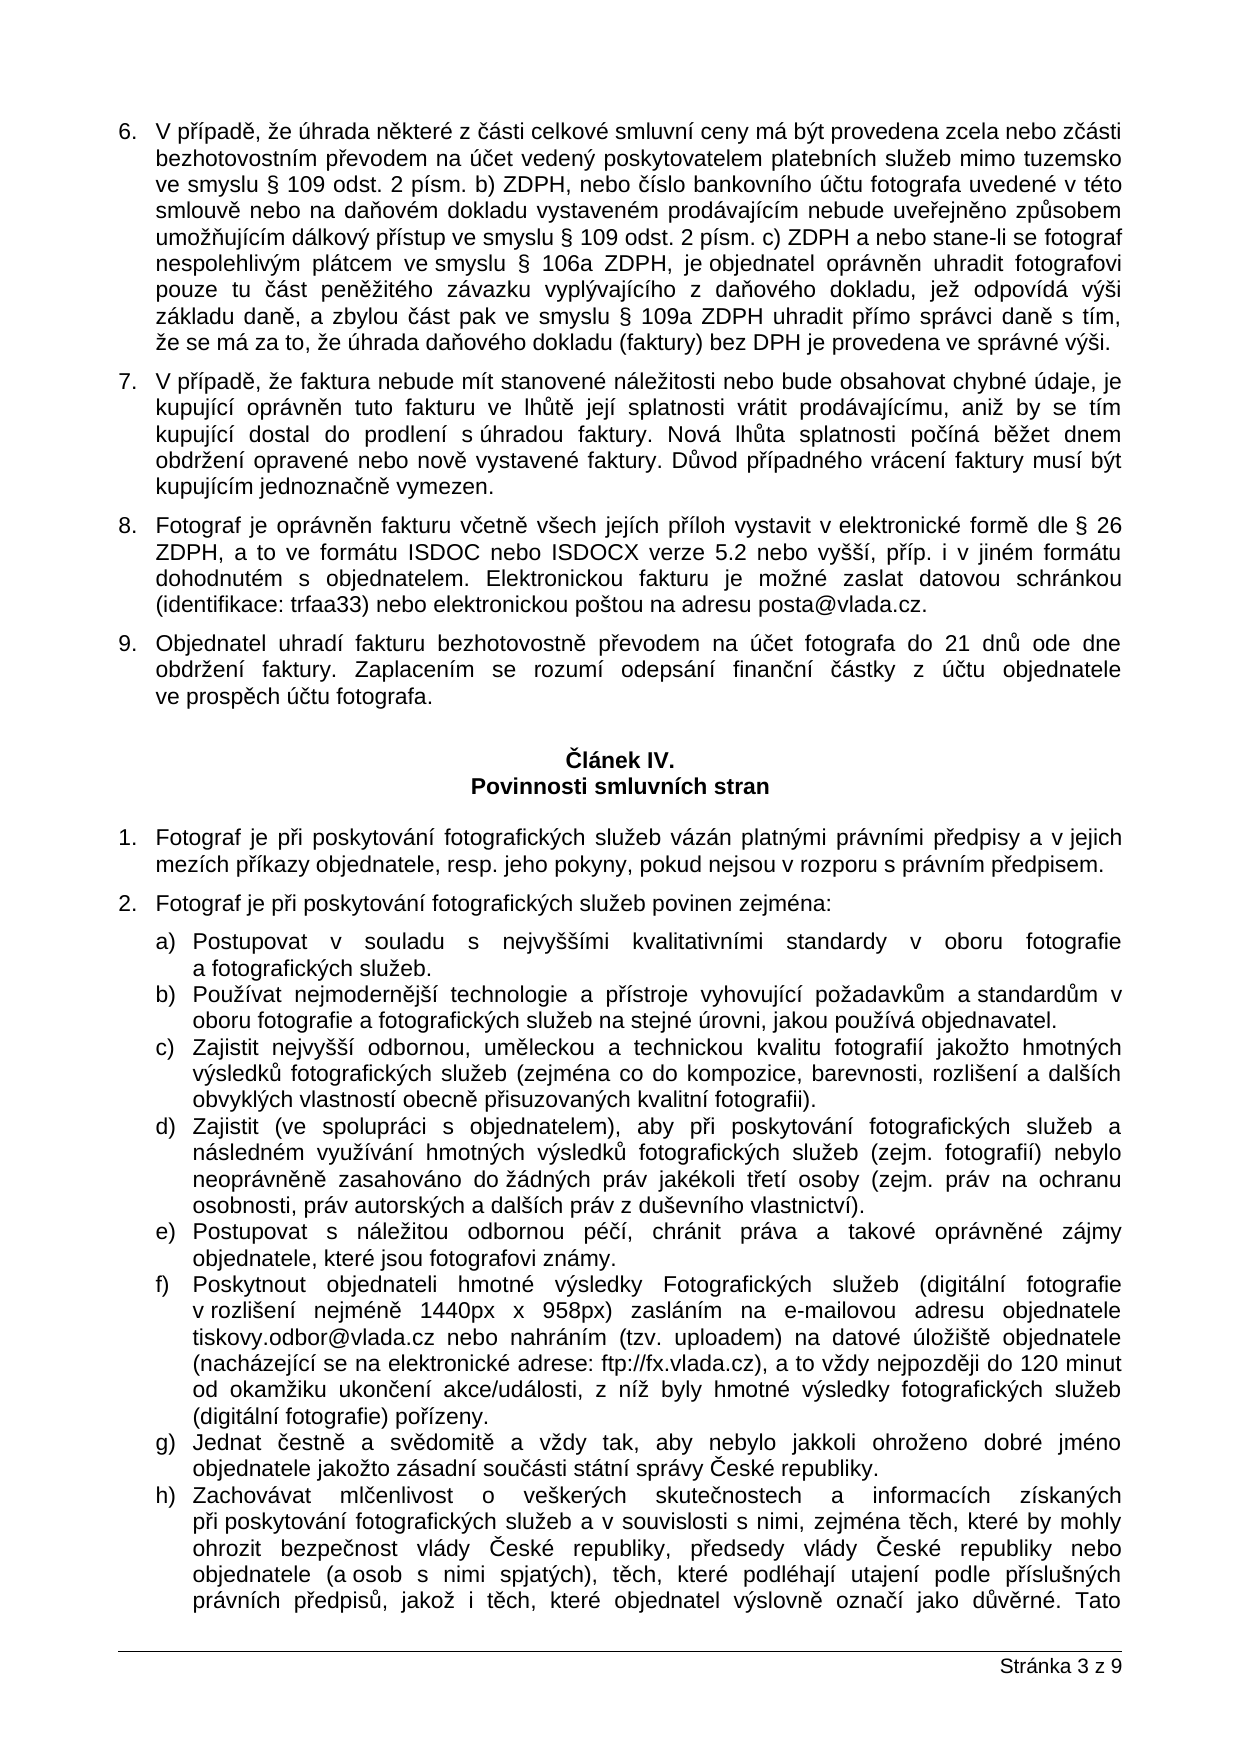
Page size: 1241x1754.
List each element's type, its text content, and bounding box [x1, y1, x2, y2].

list Zajistit nejvyšší odbornou, uměleckou a technickou kvalitu fotografií jakožto hmotných výsledků fotografických služeb (zejména co do kompozice, barevnosti, rozlišení a dalších obvyklých vlastností obecně přisuzovaných kvalitní fotografii). [155, 1034, 1122, 1113]
list Postupovat v souladu s nejvyššími kvalitativními standardy v oboru fotografie a fotografických služeb. [155, 928, 1122, 981]
text Článek IV. [118, 747, 1122, 773]
list Zajistit (ve spolupráci s objednatelem), aby při poskytování fotografických služeb a následném využívání hmotných výsledků fotografických služeb (zejm. fotografií) nebylo neoprávněně zasahováno do žádných práv jakékoli třetí osoby (zejm. práv na ochranu osobnosti, práv autorských a dalších práv z duševního vlastnictví). [155, 1113, 1122, 1218]
text Objednatel uhradí fakturu bezhotovostně převodem na účet fotografa do 21 dnů ode dne obdržení faktury. Zaplacením se rozumí odepsání finanční částky z účtu objednatele ve prospěch účtu fotografa. [118, 630, 1122, 709]
text V případě, že úhrada některé z části celkové smluvní ceny má být provedena zcela nebo zčásti bezhotovostním převodem na účet vedený poskytovatelem platebních služeb mimo tuzemsko ve smyslu § 109 odst. 2 písm. b) ZDPH, nebo číslo bankovního účtu fotografa uvedené v této smlouvě nebo na daňovém dokladu vystaveném prodávajícím nebude uveřejněno způsobem umožňujícím dálkový přístup ve smyslu § 109 odst. 2 písm. c) ZDPH a nebo stane-li se fotograf nespolehlivým plátcem ve smyslu § 106a ZDPH, je objednatel oprávněn uhradit fotografovi pouze tu část peněžitého závazku vyplývajícího z daňového dokladu, jež odpovídá výši základu daně, a zbylou část pak ve smyslu § 109a ZDPH uhradit přímo správci daně s tím, že se má za to, že úhrada daňového dokladu (faktury) bez DPH je provedena ve správné výši. [118, 118, 1122, 355]
text Povinnosti smluvních stran [118, 773, 1122, 799]
text V případě, že faktura nebude mít stanovené náležitosti nebo bude obsahovat chybné údaje, je kupující oprávněn tuto fakturu ve lhůtě její splatnosti vrátit prodávajícímu, aniž by se tím kupující dostal do prodlení s úhradou faktury. Nová lhůta splatnosti počíná běžet dnem obdržení opravené nebo nově vystavené faktury. Důvod případného vrácení faktury musí být kupujícím jednoznačně vymezen. [118, 368, 1122, 499]
list Poskytnout objednateli hmotné výsledky Fotografických služeb (digitální fotografie v rozlišení nejméně 1440px x 958px) zasláním na e-mailovou adresu objednatele tiskovy.odbor@vlada.cz nebo nahráním (tzv. uploadem) na datové úložiště objednatele (nacházející se na elektronické adrese: ftp://fx.vlada.cz), a to vždy nejpozději do 120 minut od okamžiku ukončení akce/události, z níž byly hmotné výsledky fotografických služeb (digitální fotografie) pořízeny. [155, 1271, 1122, 1429]
list Používat nejmodernější technologie a přístroje vyhovující požadavkům a standardům v oboru fotografie a fotografických služeb na stejné úrovni, jakou používá objednavatel. [155, 981, 1122, 1034]
list Jednat čestně a svědomitě a vždy tak, aby nebylo jakkoli ohroženo dobré jméno objednatele jakožto zásadní součásti státní správy České republiky. [155, 1429, 1122, 1482]
list Fotograf je při poskytování fotografických služeb povinen zejména: [118, 889, 1122, 916]
text Fotograf je oprávněn fakturu včetně všech jejích příloh vystavit v elektronické formě dle § 26 ZDPH, a to ve formátu ISDOC nebo ISDOCX verze 5.2 nebo vyšší, příp. i v jiném formátu dohodnutém s objednatelem. Elektronickou fakturu je možné zaslat datovou schránkou (identifikace: trfaa33) nebo elektronickou poštou na adresu posta@vlada.cz. [118, 512, 1122, 617]
list Postupovat s náležitou odbornou péčí, chránit práva a takové oprávněné zájmy objednatele, které jsou fotografovi známy. [155, 1218, 1122, 1271]
list Fotograf je při poskytování fotografických služeb vázán platnými právními předpisy a v jejich mezích příkazy objednatele, resp. jeho pokyny, pokud nejsou v rozporu s právním předpisem. [118, 824, 1122, 877]
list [155, 1482, 1122, 1613]
